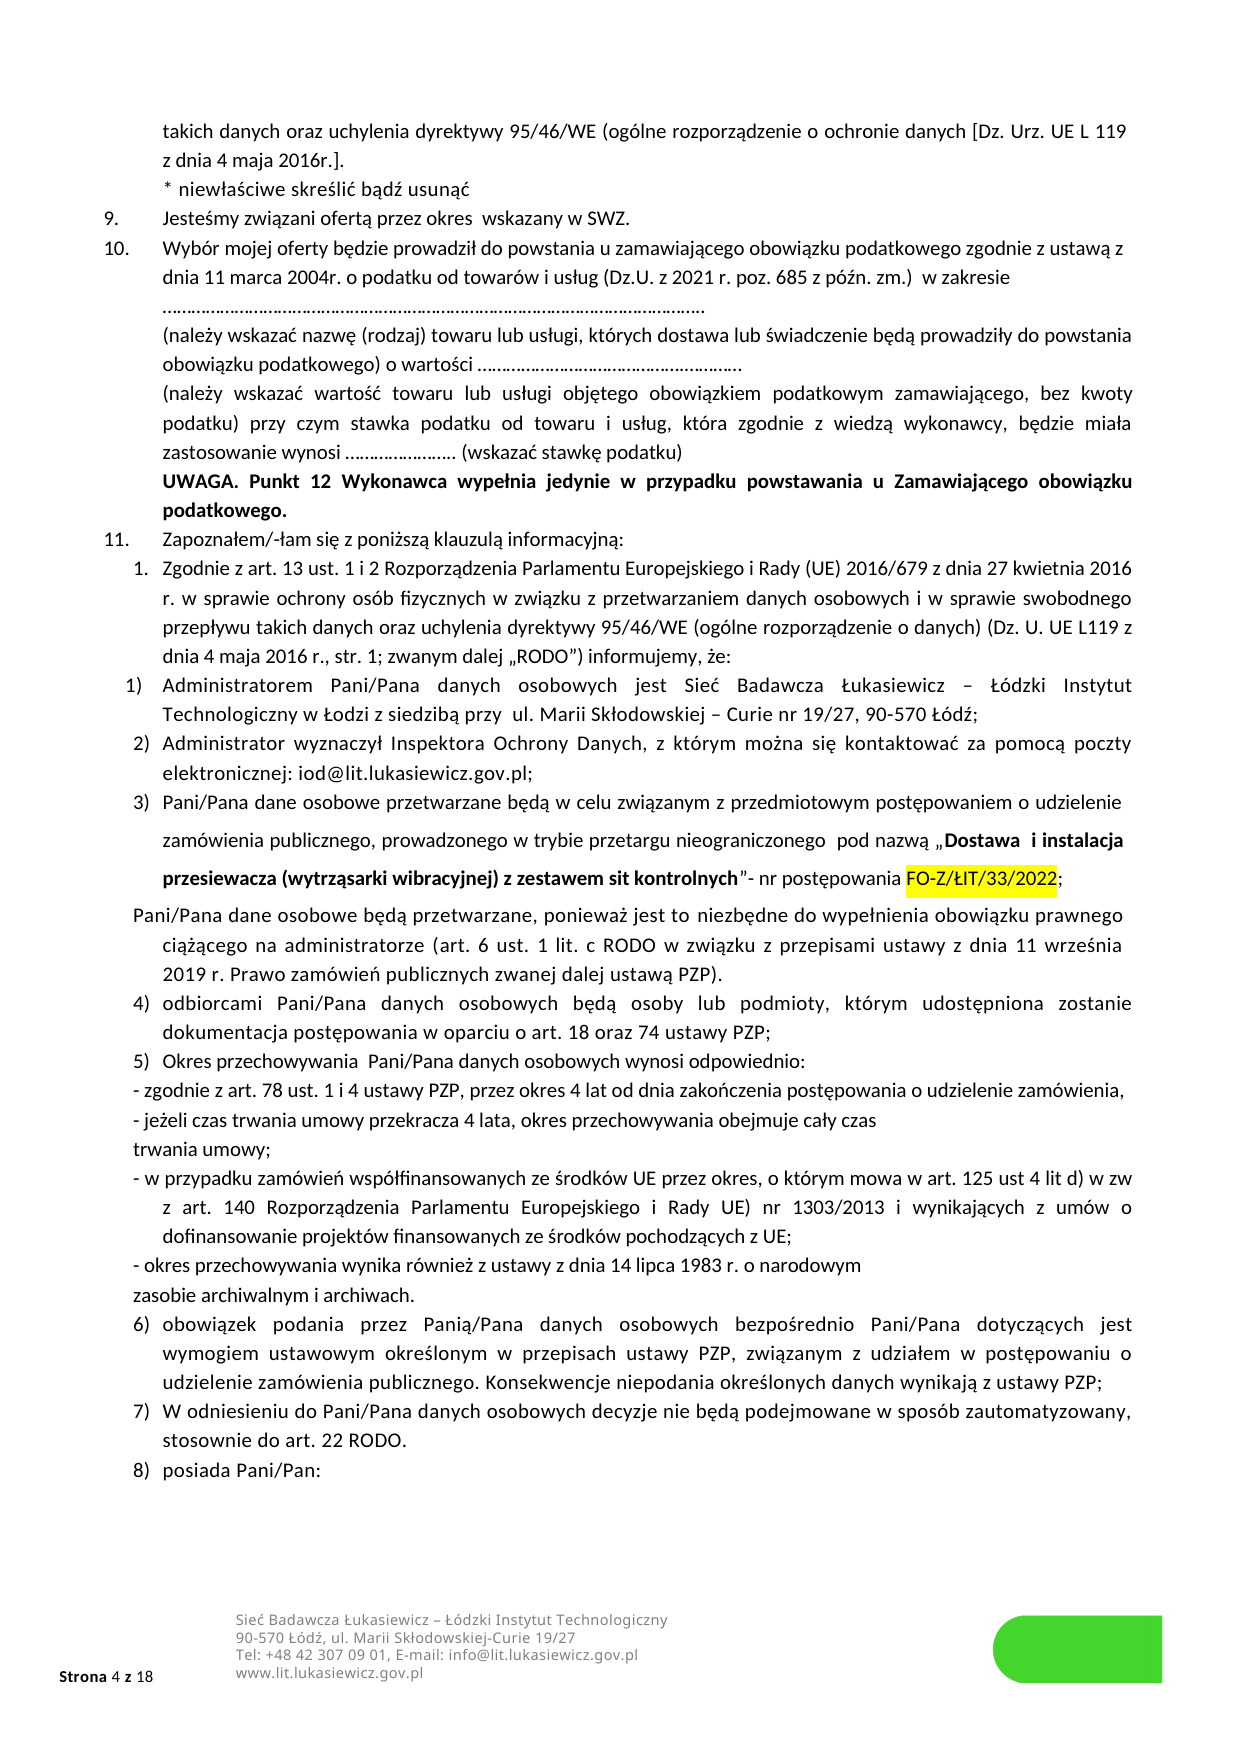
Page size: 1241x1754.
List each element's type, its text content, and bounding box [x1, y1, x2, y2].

list (należy wskazać nazwę (rodzaj) towaru lub usługi, których dostawa lub świadczenie będą prowadziły do powstania obowiązku podatkowego) o wartości …………………………………….………… [162, 322, 1134, 377]
list Administrator wyznaczył Inspektora Ochrony Danych, z którym można się kontaktować za pomocą poczty elektronicznej: iod@lit.lukasiewicz.gov.pl; [133, 731, 1134, 785]
list - okres przechowywania wynika również z ustawy z dnia 14 lipca 1983 r. o narodowym [133, 1253, 1134, 1278]
list Pani/Pana dane osobowe przetwarzane będą w celu związanym z przedmiotowym postępowaniem o udzielenie zamówienia publicznego, prowadzonego w trybie przetargu nieograniczonego pod nazwą „Dostawa i instalacja przesiewacza (wytrząsarki wibracyjnej) z zestawem sit kontrolnych”- nr postępowania FO-Z/ŁIT/33/2022; [133, 789, 1124, 898]
list obowiązek podania przez Panią/Pana danych osobowych bezpośrednio Pani/Pana dotyczących jest wymogiem ustawowym określonym w przepisach ustawy PZP, związanym z udziałem w postępowaniu o udzielenie zamówienia publicznego. Konsekwencje niepodania określonych danych wynikają z ustawy PZP; [133, 1311, 1134, 1395]
list Jesteśmy związani ofertą przez okres wskazany w SWZ. [103, 206, 1134, 231]
text Pani/Pana dane osobowe będą przetwarzane, ponieważ jest to niezbędne do wypełnienia obowiązku prawnego ciążącego na administratorze (art. 6 ust. 1 lit. c RODO w związku z przepisami ustawy z dnia 11 września 2019 r. Prawo zamówień publicznych zwanej dalej ustawą PZP). [133, 903, 1124, 986]
picture [989, 1611, 1192, 1752]
list Wybór mojej oferty będzie prowadził do powstania u zamawiającego obowiązku podatkowego zgodnie z ustawą z dnia 11 marca 2004r. o podatku od towarów i usług (Dz.U. z 2021 r. poz. 685 z późn. zm.) w zakresie ………………………………………………………………………………………………….. [103, 235, 1134, 318]
list odbiorcami Pani/Pana danych osobowych będą osoby lub podmioty, którym udostępniona zostanie dokumentacja postępowania w oparciu o art. 18 oraz 74 ustawy PZP; [133, 990, 1134, 1045]
list W odniesieniu do Pani/Pana danych osobowych decyzje nie będą podejmowane w sposób zautomatyzowany, stosownie do art. 22 RODO. [133, 1398, 1134, 1453]
list - jeżeli czas trwania umowy przekracza 4 lata, okres przechowywania obejmuje cały czas [133, 1107, 1134, 1132]
list - w przypadku zamówień współfinansowanych ze środków UE przez okres, o którym mowa w art. 125 ust 4 lit d) w zw z art. 140 Rozporządzenia Parlamentu Europejskiego i Rady UE) nr 1303/2013 i wynikających z umów o dofinansowanie projektów finansowanych ze środków pochodzących z UE; [133, 1165, 1134, 1249]
list Administratorem Pani/Pana danych osobowych jest Sieć Badawcza Łukasiewicz – Łódzki Instytut Technologiczny w Łodzi z siedzibą przy ul. Marii Skłodowskiej – Curie nr 19/27, 90-570 Łódź; [125, 672, 1134, 727]
list Zgodnie z art. 13 ust. 1 i 2 Rozporządzenia Parlamentu Europejskiego i Rady (UE) 2016/679 z dnia 27 kwietnia 2016 r. w sprawie ochrony osób fizycznych w związku z przetwarzaniem danych osobowych i w sprawie swobodnego przepływu takich danych oraz uchylenia dyrektywy 95/46/WE (ogólne rozporządzenie o danych) (Dz. U. UE L119 z dnia 4 maja 2016 r., str. 1; zwanym dalej „RODO”) informujemy, że: [133, 556, 1134, 668]
list Zapoznałem/-łam się z poniższą klauzulą informacyjną: [103, 526, 1134, 552]
list zasobie archiwalnym i archiwach. [133, 1282, 1134, 1307]
list trwania umowy; [133, 1136, 1134, 1161]
list (należy wskazać wartość towaru lub usługi objętego obowiązkiem podatkowym zamawiającego, bez kwoty podatku) przy czym stawka podatku od towaru i usług, która zgodnie z wiedzą wykonawcy, będzie miała zastosowanie wynosi ………………….. (wskazać stawkę podatku) [162, 381, 1134, 464]
text * niewłaściwe skreślić bądź usunąć [103, 176, 1134, 202]
list posiada Pani/Pan: [133, 1457, 1134, 1482]
list Okres przechowywania Pani/Pana danych osobowych wynosi odpowiednio: [133, 1048, 1134, 1074]
list UWAGA. Punkt 12 Wykonawca wypełnia jedynie w przypadku powstawania u Zamawiającego obowiązku podatkowego. [162, 468, 1134, 523]
list - zgodnie z art. 78 ust. 1 i 4 ustawy PZP, przez okres 4 lat od dnia zakończenia postępowania o udzielenie zamówienia, [133, 1078, 1134, 1103]
